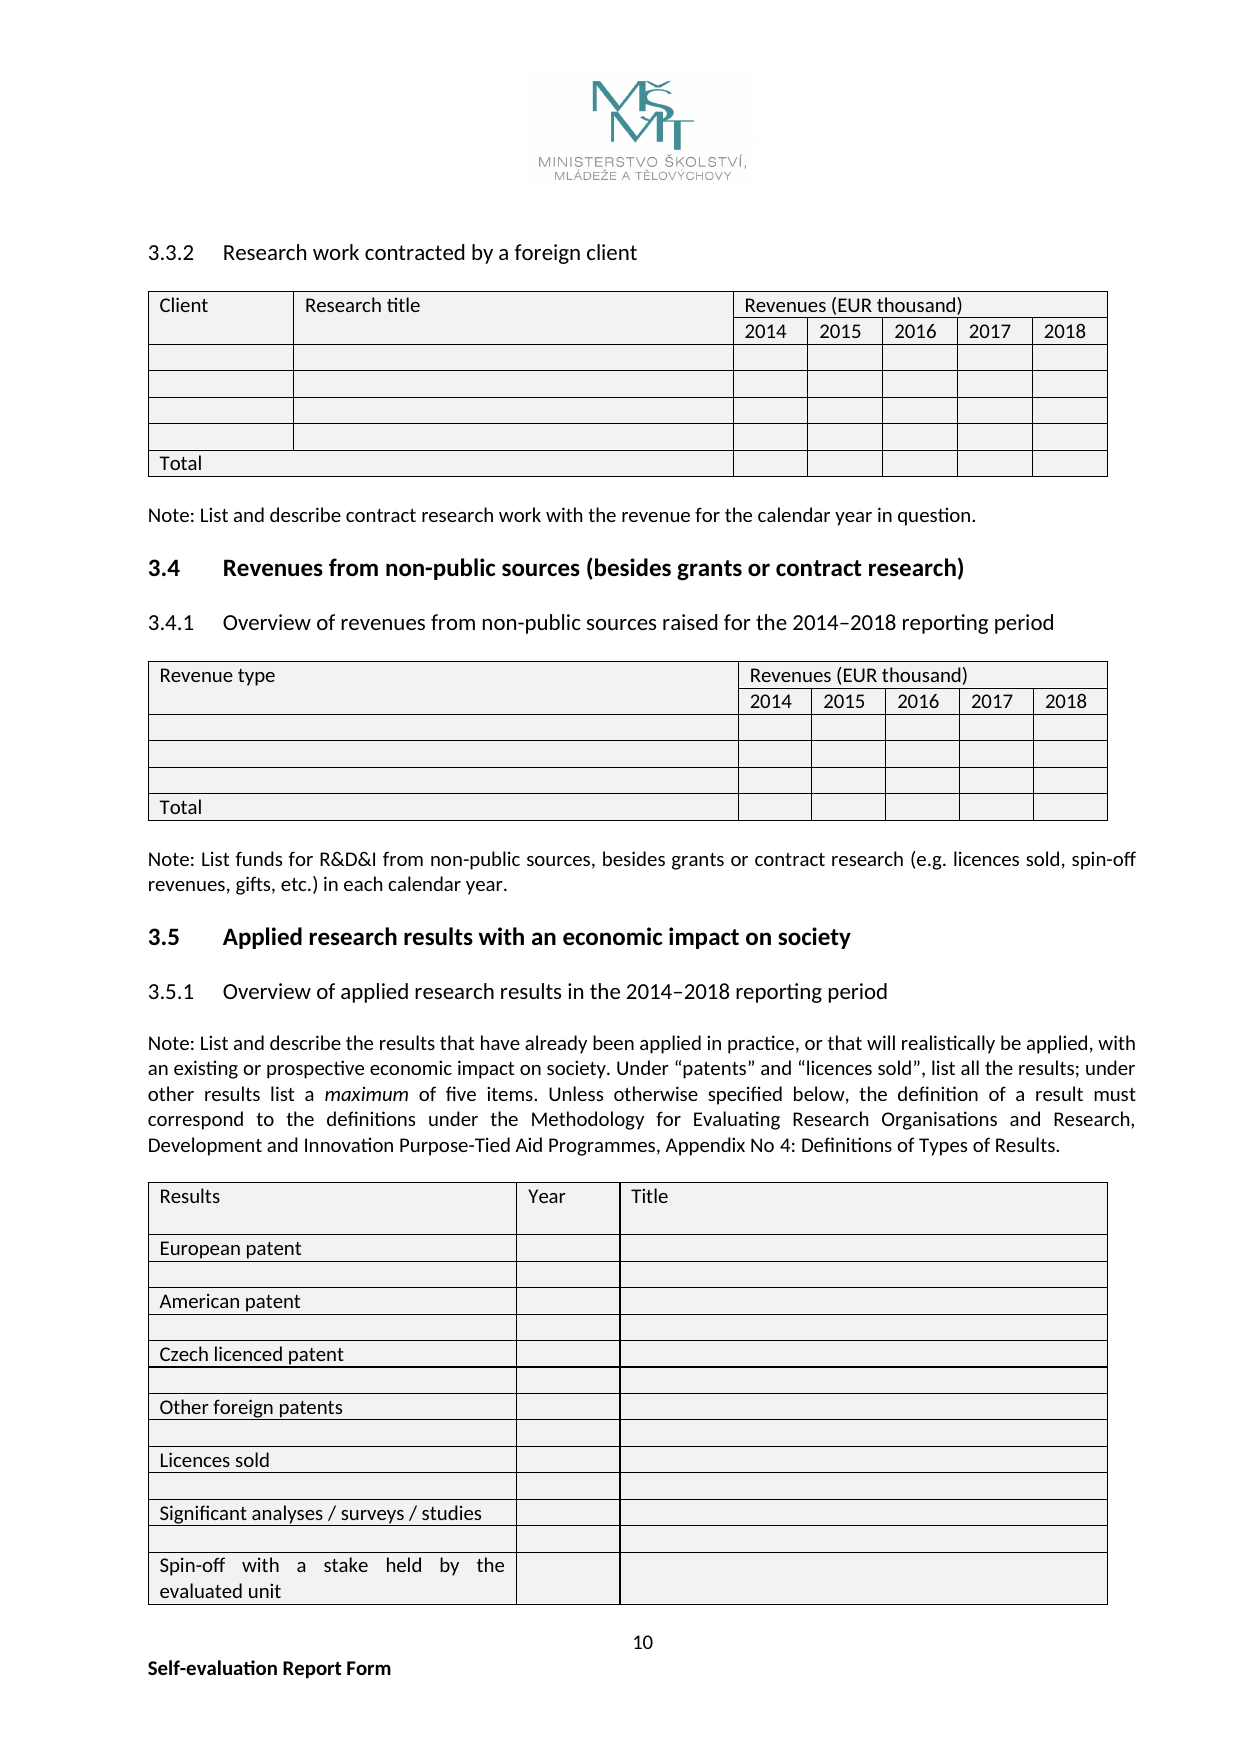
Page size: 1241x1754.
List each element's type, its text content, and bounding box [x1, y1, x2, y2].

table_cell [960, 715, 1033, 740]
table_cell [812, 768, 885, 793]
subtitle 3.5 Applied research results with an economic impact on society [148, 922, 1138, 952]
table_cell 2015 [812, 689, 885, 714]
table_cell [621, 1526, 1107, 1552]
table_cell [621, 1394, 1107, 1419]
table_cell [812, 715, 885, 740]
table_cell [517, 1394, 619, 1419]
table_cell [883, 424, 957, 449]
table_cell [517, 1341, 619, 1366]
table_cell [621, 1288, 1107, 1313]
table_cell [734, 398, 807, 423]
table_cell [739, 768, 811, 793]
table_cell [734, 345, 807, 370]
table_cell [808, 451, 882, 476]
table_header Revenue type [149, 662, 738, 714]
table_cell [149, 1315, 516, 1340]
table_cell [1034, 741, 1107, 767]
table_cell [883, 345, 957, 370]
table_cell [812, 741, 885, 767]
table_cell [808, 424, 882, 449]
table_cell [960, 741, 1033, 767]
table_cell Other foreign patents [149, 1394, 516, 1419]
table_cell [149, 1368, 516, 1393]
table_cell [621, 1341, 1107, 1366]
table_cell [886, 768, 959, 793]
table_cell [958, 398, 1032, 423]
table_cell [149, 768, 738, 793]
picture [528, 73, 757, 188]
table_header Results [149, 1183, 516, 1234]
table_cell [621, 1553, 1107, 1603]
table_cell [294, 345, 733, 370]
table_cell [149, 741, 738, 767]
table_cell [883, 371, 957, 397]
table_cell [621, 1315, 1107, 1340]
table_cell [517, 1262, 619, 1287]
table_cell 2014 [739, 689, 811, 714]
subtitle 3.4.1 Overview of revenues from non-public sources raised for the 2014–2018 reporting period [148, 608, 1138, 636]
table_cell [960, 794, 1033, 820]
table_cell [517, 1235, 619, 1261]
table_cell [958, 371, 1032, 397]
table_cell [808, 371, 882, 397]
table_header Revenues (EUR thousand) [739, 662, 1107, 687]
table_cell [517, 1315, 619, 1340]
table_cell [739, 794, 811, 820]
table_cell [517, 1473, 619, 1499]
table_cell [517, 1526, 619, 1552]
table_cell [734, 451, 807, 476]
table_cell [734, 371, 807, 397]
text Note: List and describe the results that have already been applied in practice, or that will realistically be applied, with an existing or prospective economic impact on society. Under “patents” and “licences sold”, list all the results; under other results list a maximum of five items. Unless otherwise specified below, the definition of a result must correspond to the definitions under the Methodology for Evaluating Research Organisations and Research, Development and Innovation Purpose-Tied Aid Programmes, Appendix No 4: Definitions of Types of Results. [148, 1030, 1138, 1157]
text Note: List funds for R&D&I from non-public sources, besides grants or contract research (e.g. licences sold, spin-off revenues, gifts, etc.) in each calendar year. [148, 846, 1138, 897]
table_cell [621, 1262, 1107, 1287]
table_header Title [621, 1183, 1107, 1234]
table_cell [734, 424, 807, 449]
table_cell [958, 345, 1032, 370]
subtitle 3.5.1 Overview of applied research results in the 2014–2018 reporting period [148, 977, 1138, 1005]
subtitle 3.3.2 Research work contracted by a foreign client [148, 238, 1138, 266]
table_cell [883, 451, 957, 476]
table_cell [294, 398, 733, 423]
table_cell 2018 [1033, 318, 1107, 344]
table_cell [621, 1447, 1107, 1472]
table_cell Licences sold [149, 1447, 516, 1472]
table_cell [808, 398, 882, 423]
table_cell [621, 1473, 1107, 1499]
table_cell [517, 1420, 619, 1446]
table_cell [149, 371, 293, 397]
table_cell [739, 741, 811, 767]
table_cell [621, 1235, 1107, 1261]
table_cell [149, 715, 738, 740]
table_cell 2017 [958, 318, 1032, 344]
table_cell 2014 [734, 318, 807, 344]
table_cell [1034, 768, 1107, 793]
table_cell [149, 424, 293, 449]
table_cell [517, 1500, 619, 1525]
table_cell [294, 424, 733, 449]
table_cell Total [149, 451, 733, 476]
table_cell [739, 715, 811, 740]
table_cell [149, 1526, 516, 1552]
table_header Revenues (EUR thousand) [734, 292, 1107, 317]
table_cell [1033, 424, 1107, 449]
table_cell [1033, 398, 1107, 423]
table_cell [149, 1420, 516, 1446]
table_cell [808, 345, 882, 370]
table_cell [517, 1553, 619, 1603]
table_cell European patent [149, 1235, 516, 1261]
table_cell [886, 741, 959, 767]
table_cell [958, 451, 1032, 476]
table_cell [621, 1420, 1107, 1446]
table_cell [149, 398, 293, 423]
table_cell [1034, 715, 1107, 740]
table_cell [886, 715, 959, 740]
table_cell [1034, 794, 1107, 820]
table_cell [149, 1473, 516, 1499]
table_cell [517, 1288, 619, 1313]
table_cell 2016 [883, 318, 957, 344]
table_cell Significant analyses / surveys / studies [149, 1500, 516, 1525]
table_cell [517, 1447, 619, 1472]
table_cell 2015 [808, 318, 882, 344]
table_cell 2018 [1034, 689, 1107, 714]
table_cell American patent [149, 1288, 516, 1313]
table_cell [621, 1500, 1107, 1525]
table_cell [517, 1368, 619, 1393]
table_header Client [149, 292, 293, 344]
table_cell [1033, 345, 1107, 370]
table_header Year [517, 1183, 619, 1234]
table_cell [958, 424, 1032, 449]
table_cell [621, 1368, 1107, 1393]
subtitle 3.4 Revenues from non-public sources (besides grants or contract research) [148, 552, 1138, 583]
table_cell Total [149, 794, 738, 820]
table_cell [1033, 451, 1107, 476]
text Note: List and describe contract research work with the revenue for the calendar year in question. [148, 502, 1138, 527]
table_cell Czech licenced patent [149, 1341, 516, 1366]
table_cell [886, 794, 959, 820]
table_cell [294, 371, 733, 397]
table_cell [812, 794, 885, 820]
table_cell Spin-off with a stake held by the evaluated unit [149, 1553, 516, 1603]
table_cell 2016 [886, 689, 959, 714]
table_cell 2017 [960, 689, 1033, 714]
table_cell [1033, 371, 1107, 397]
table_cell [149, 345, 293, 370]
table_header Research title [294, 292, 733, 344]
table_cell [149, 1262, 516, 1287]
table_cell [883, 398, 957, 423]
table_cell [960, 768, 1033, 793]
